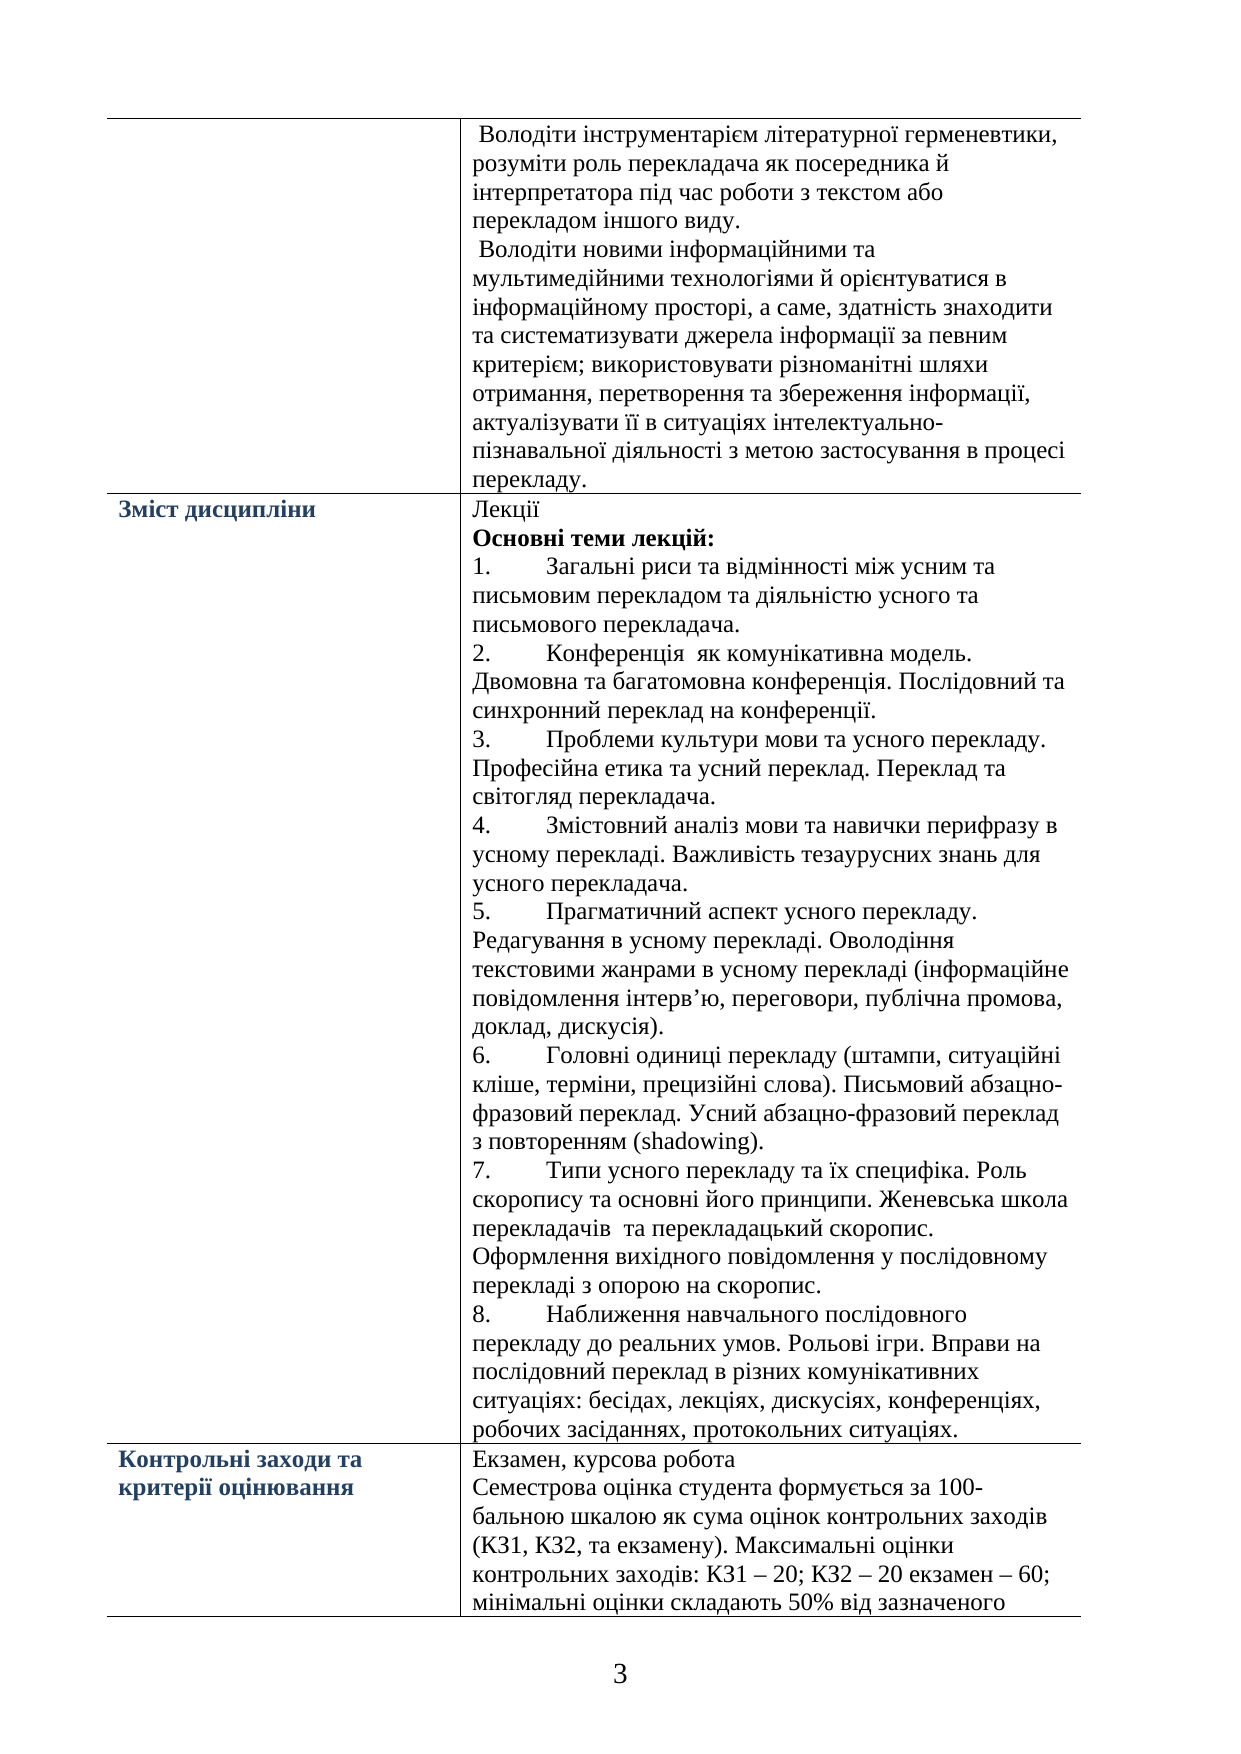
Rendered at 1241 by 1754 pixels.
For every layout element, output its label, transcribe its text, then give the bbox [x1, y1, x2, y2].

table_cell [107, 1444, 460, 1616]
table_cell Зміст дисципліни [107, 494, 460, 1443]
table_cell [107, 119, 460, 493]
table_cell Лекції Основні теми лекцій: 1. Загальні риси та відмінності між усним та письмовим перекладом та діяльністю усного та письмового перекладача. 2. Конференція як комунікативна модель. Двомовна та багатомовна конференція. Послідовний та синхронний переклад на конференції. 3. Проблеми культури мови та усного перекладу. Професійна етика та усний переклад. Переклад та світогляд перекладача. 4. Змістовний аналіз мови та навички перифразу в усному перекладі. Важливість тезаурусних знань для усного перекладача. 5. Прагматичний аспект усного перекладу. Редагування в усному перекладі. Оволодіння текстовими жанрами в усному перекладі (інформаційне повідомлення інтерв’ю, переговори, публічна промова, доклад, дискусія). 6. Головні одиниці перекладу (штампи, ситуаційні кліше, терміни, прецизійні слова). Письмовий абзацно-фразовий переклад. Усний абзацно-фразовий переклад з повторенням (shadowing). 7. Типи усного перекладу та їх специфіка. Роль скоропису та основні його принципи. Женевська школа перекладачів та перекладацький скоропис. Оформлення вихідного повідомлення у послідовному перекладі з опорою на скоропис. 8. Наближення навчального послідовного перекладу до реальних умов. Рольові ігри. Вправи на послідовний переклад в різних комунікативних ситуаціях: бесідах, лекціях, дискусіях, конференціях, робочих засіданнях, протокольних ситуаціях. [461, 494, 1081, 1443]
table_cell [461, 1444, 1081, 1616]
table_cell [461, 119, 1081, 493]
